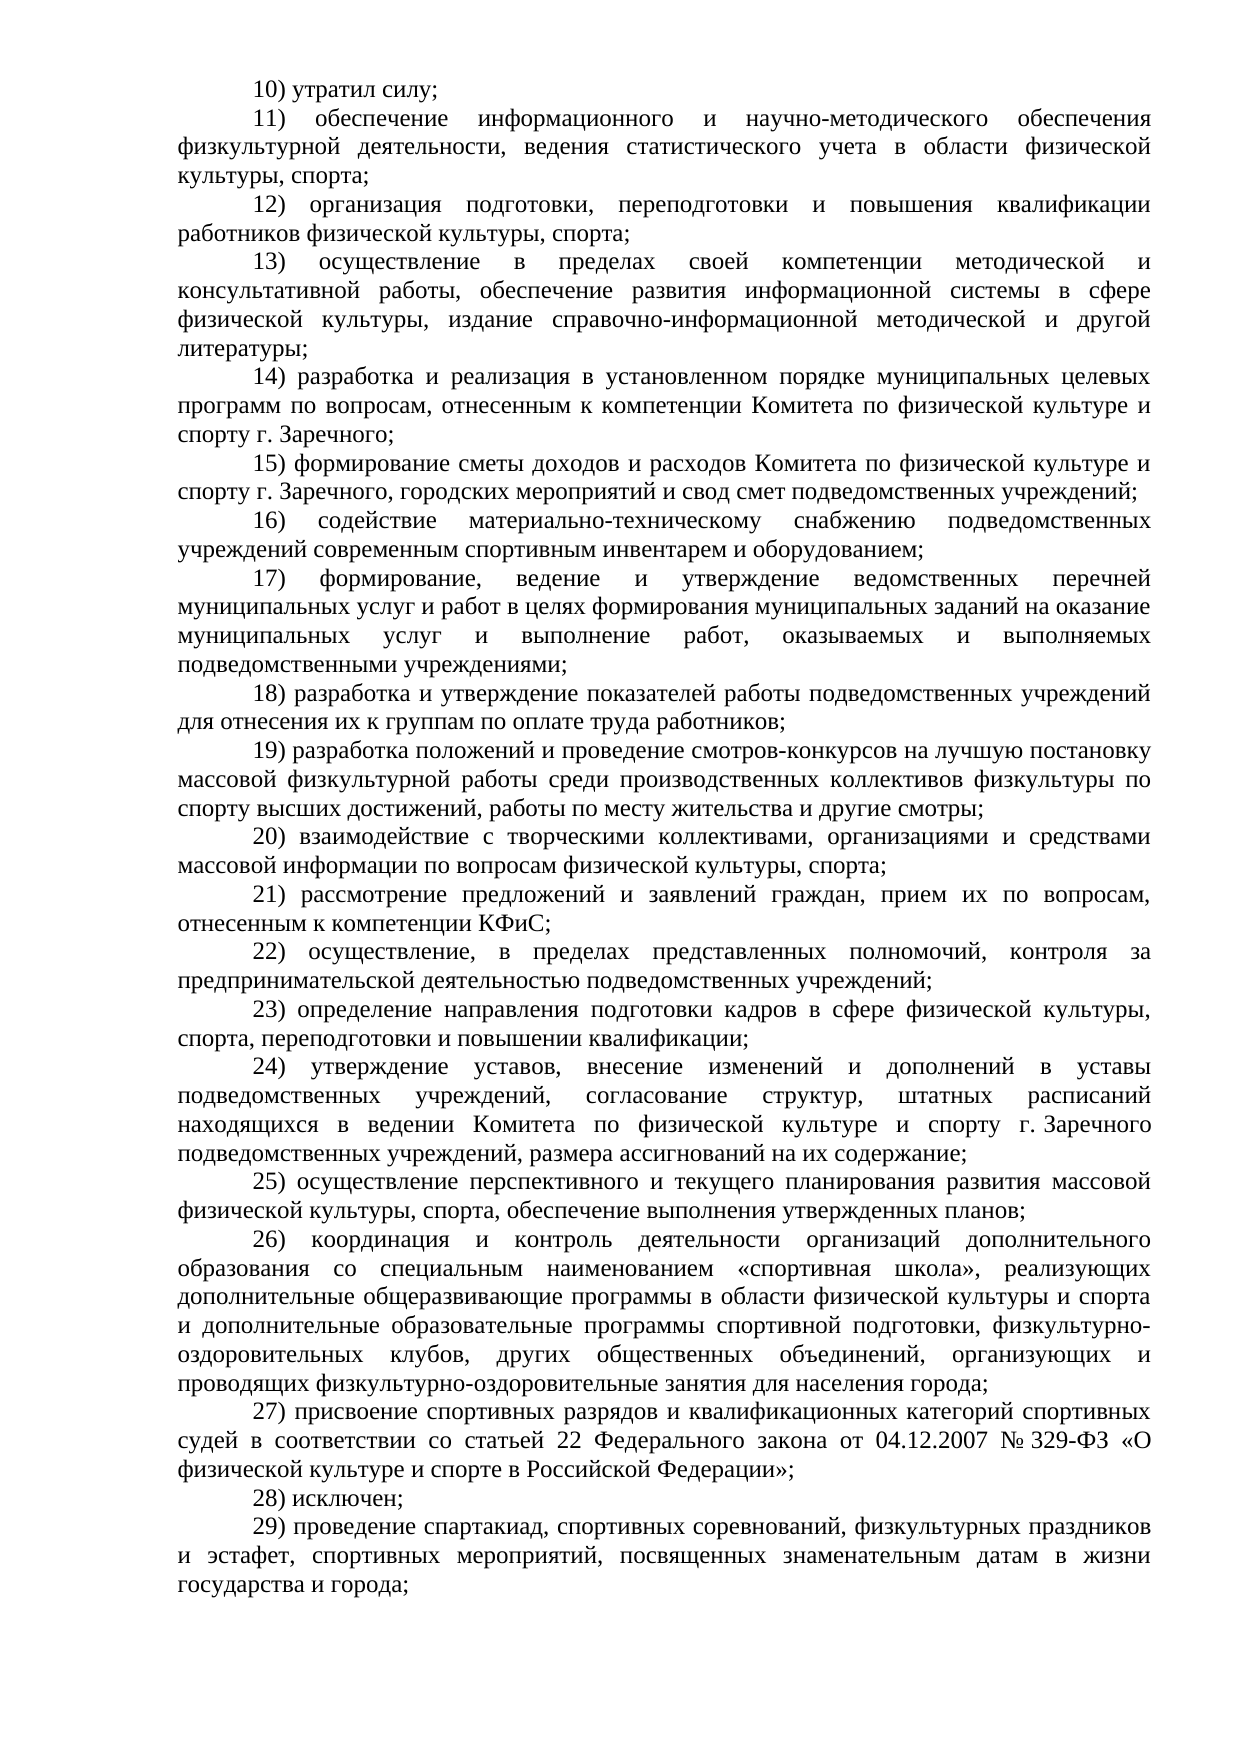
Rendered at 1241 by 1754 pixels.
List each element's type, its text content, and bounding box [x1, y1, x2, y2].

text 29) проведение спартакиад, спортивных соревнований, физкультурных праздников и эстафет, спортивных мероприятий, посвященных знаменательным датам в жизни государства и города; [177, 1511, 1152, 1598]
text 27) присвоение спортивных разрядов и квалификационных категорий спортивных судей в соответствии со статьей 22 Федерального закона от 04.12.2007 № 329-ФЗ «О физической культуре и спорте в Российской Федерации»; [177, 1396, 1152, 1483]
text 10) утратил силу; [177, 74, 1152, 103]
text 15) формирование сметы доходов и расходов Комитета по физической культуре и спорту г. Заречного, городских мероприятий и свод смет подведомственных учреждений; [177, 448, 1152, 505]
text 18) разработка и утверждение показателей работы подведомственных учреждений для отнесения их к группам по оплате труда работников; [177, 678, 1152, 735]
text 20) взаимодействие с творческими коллективами, организациями и средствами массовой информации по вопросам физической культуры, спорта; [177, 821, 1152, 879]
text 12) организация подготовки, переподготовки и повышения квалификации работников физической культуры, спорта; [177, 189, 1152, 246]
text 25) осуществление перспективного и текущего планирования развития массовой физической культуры, спорта, обеспечение выполнения утвержденных планов; [177, 1166, 1152, 1224]
text 23) определение направления подготовки кадров в сфере физической культуры, спорта, переподготовки и повышении квалификации; [177, 994, 1152, 1051]
text 14) разработка и реализация в установленном порядке муниципальных целевых программ по вопросам, отнесенным к компетенции Комитета по физической культуре и спорту г. Заречного; [177, 361, 1152, 448]
text 13) осуществление в пределах своей компетенции методической и консультативной работы, обеспечение развития информационной системы в сфере физической культуры, издание справочно-информационной методической и другой литературы; [177, 246, 1152, 361]
text 21) рассмотрение предложений и заявлений граждан, прием их по вопросам, отнесенным к компетенции КФиС; [177, 879, 1152, 936]
text 19) разработка положений и проведение смотров-конкурсов на лучшую постановку массовой физкультурной работы среди производственных коллективов физкультуры по спорту высших достижений, работы по месту жительства и другие смотры; [177, 735, 1152, 821]
text 24) утверждение уставов, внесение изменений и дополнений в уставы подведомственных учреждений, согласование структур, штатных расписаний находящихся в ведении Комитета по физической культуре и спорту г. Заречного подведомственных учреждений, размера ассигнований на их содержание; [177, 1051, 1152, 1166]
text 11) обеспечение информационного и научно-методического обеспечения физкультурной деятельности, ведения статистического учета в области физической культуры, спорта; [177, 103, 1152, 189]
text 16) содействие материально-техническому снабжению подведомственных учреждений современным спортивным инвентарем и оборудованием; [177, 505, 1152, 563]
text 28) исключен; [177, 1483, 1152, 1511]
text 17) формирование, ведение и утверждение ведомственных перечней муниципальных услуг и работ в целях формирования муниципальных заданий на оказание муниципальных услуг и выполнение работ, оказываемых и выполняемых подведомственными учреждениями; [177, 563, 1152, 678]
text 22) осуществление, в пределах представленных полномочий, контроля за предпринимательской деятельностью подведомственных учреждений; [177, 936, 1152, 994]
text 26) координация и контроль деятельности организаций дополнительного образования со специальным наименованием «спортивная школа», реализующих дополнительные общеразвивающие программы в области физической культуры и спорта и дополнительные образовательные программы спортивной подготовки, физкультурно-оздоровительных клубов, других общественных объединений, организующих и проводящих физкультурно-оздоровительные занятия для населения города; [177, 1224, 1152, 1396]
